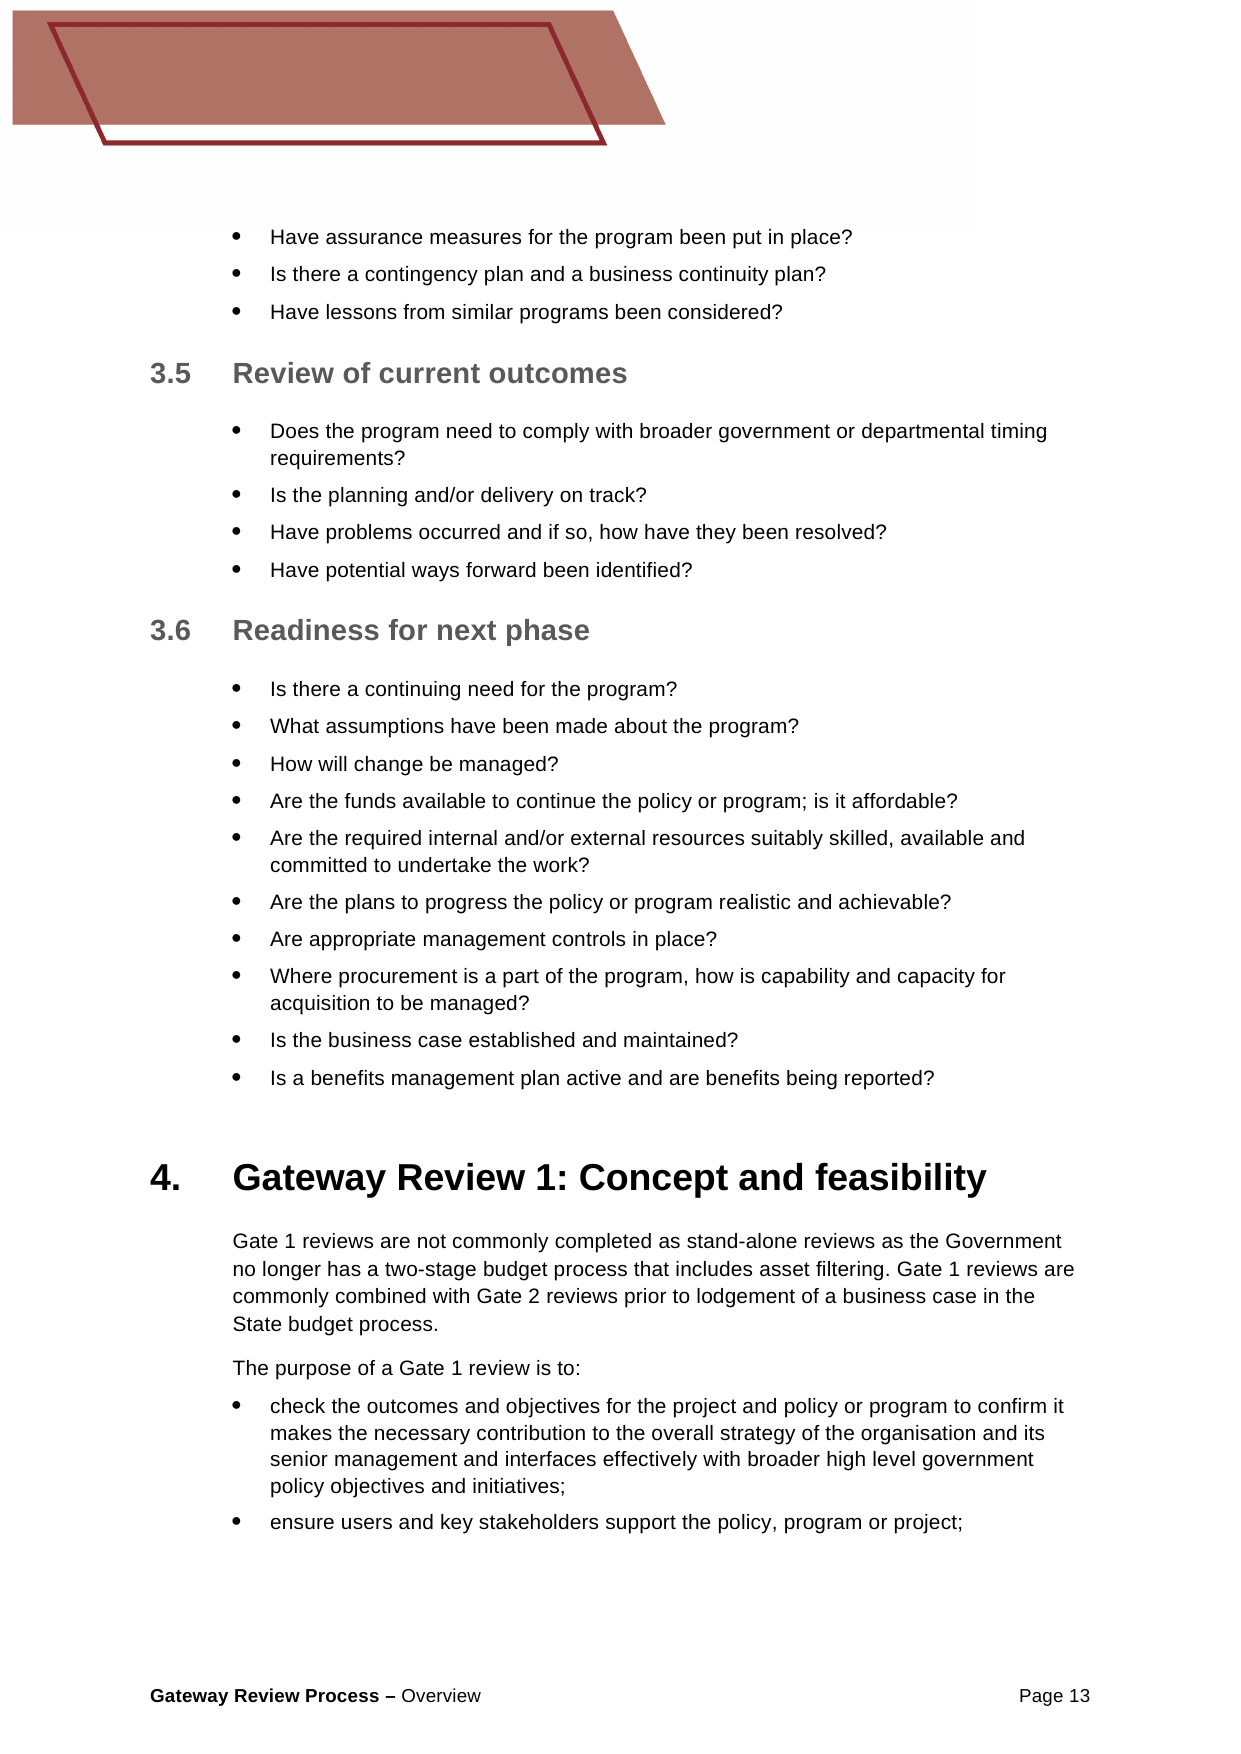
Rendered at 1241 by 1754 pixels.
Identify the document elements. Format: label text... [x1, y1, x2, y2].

text Are the funds available to continue the policy or program; is it affordable? [232, 789, 1090, 813]
text Is a benefits management plan active and are benefits being reported? [232, 1065, 1090, 1090]
text ensure users and key stakeholders support the policy, program or project; [232, 1510, 1090, 1535]
text Are the required internal and/or external resources suitably skilled, available and committed to undertake the work? [232, 826, 1090, 877]
text What assumptions have been made about the program? [232, 714, 1090, 739]
text Gate 1 reviews are not commonly completed as stand-alone reviews as the Government no longer has a two-stage budget process that includes asset filtering. Gate 1 reviews are commonly combined with Gate 2 reviews prior to lodgement of a business case in the State budget process. [232, 1229, 1090, 1336]
text Where procurement is a part of the program, how is capability and capacity for acquisition to be managed? [232, 964, 1090, 1015]
text Have potential ways forward been identified? [232, 557, 1090, 582]
text Have problems occurred and if so, how have they been resolved? [232, 520, 1090, 544]
text check the outcomes and objectives for the project and policy or program to confirm it makes the necessary contribution to the overall strategy of the organisation and its senior management and interfaces effectively with broader high level government policy objectives and initiatives; [232, 1394, 1090, 1497]
picture [0, 0, 978, 227]
text Is the business case established and maintained? [232, 1028, 1090, 1052]
text Are appropriate management controls in place? [232, 927, 1090, 952]
subtitle Readiness for next phase [150, 613, 1090, 647]
subtitle Gateway Review 1: Concept and feasibility [150, 1155, 1090, 1198]
subtitle Review of current outcomes [150, 356, 1090, 389]
text Are the plans to progress the policy or program realistic and achievable? [232, 890, 1090, 914]
text Does the program need to comply with broader government or departmental timing requirements? [232, 419, 1090, 470]
text Have lessons from similar programs been considered? [232, 299, 1090, 324]
text Is there a contingency plan and a business continuity plan? [232, 262, 1090, 287]
text Is the planning and/or delivery on track? [232, 483, 1090, 507]
text How will change be managed? [232, 752, 1090, 776]
text Is there a continuing need for the program? [232, 677, 1090, 701]
text Have assurance measures for the program been put in place? [232, 225, 1090, 249]
text The purpose of a Gate 1 review is to: [232, 1356, 1090, 1380]
